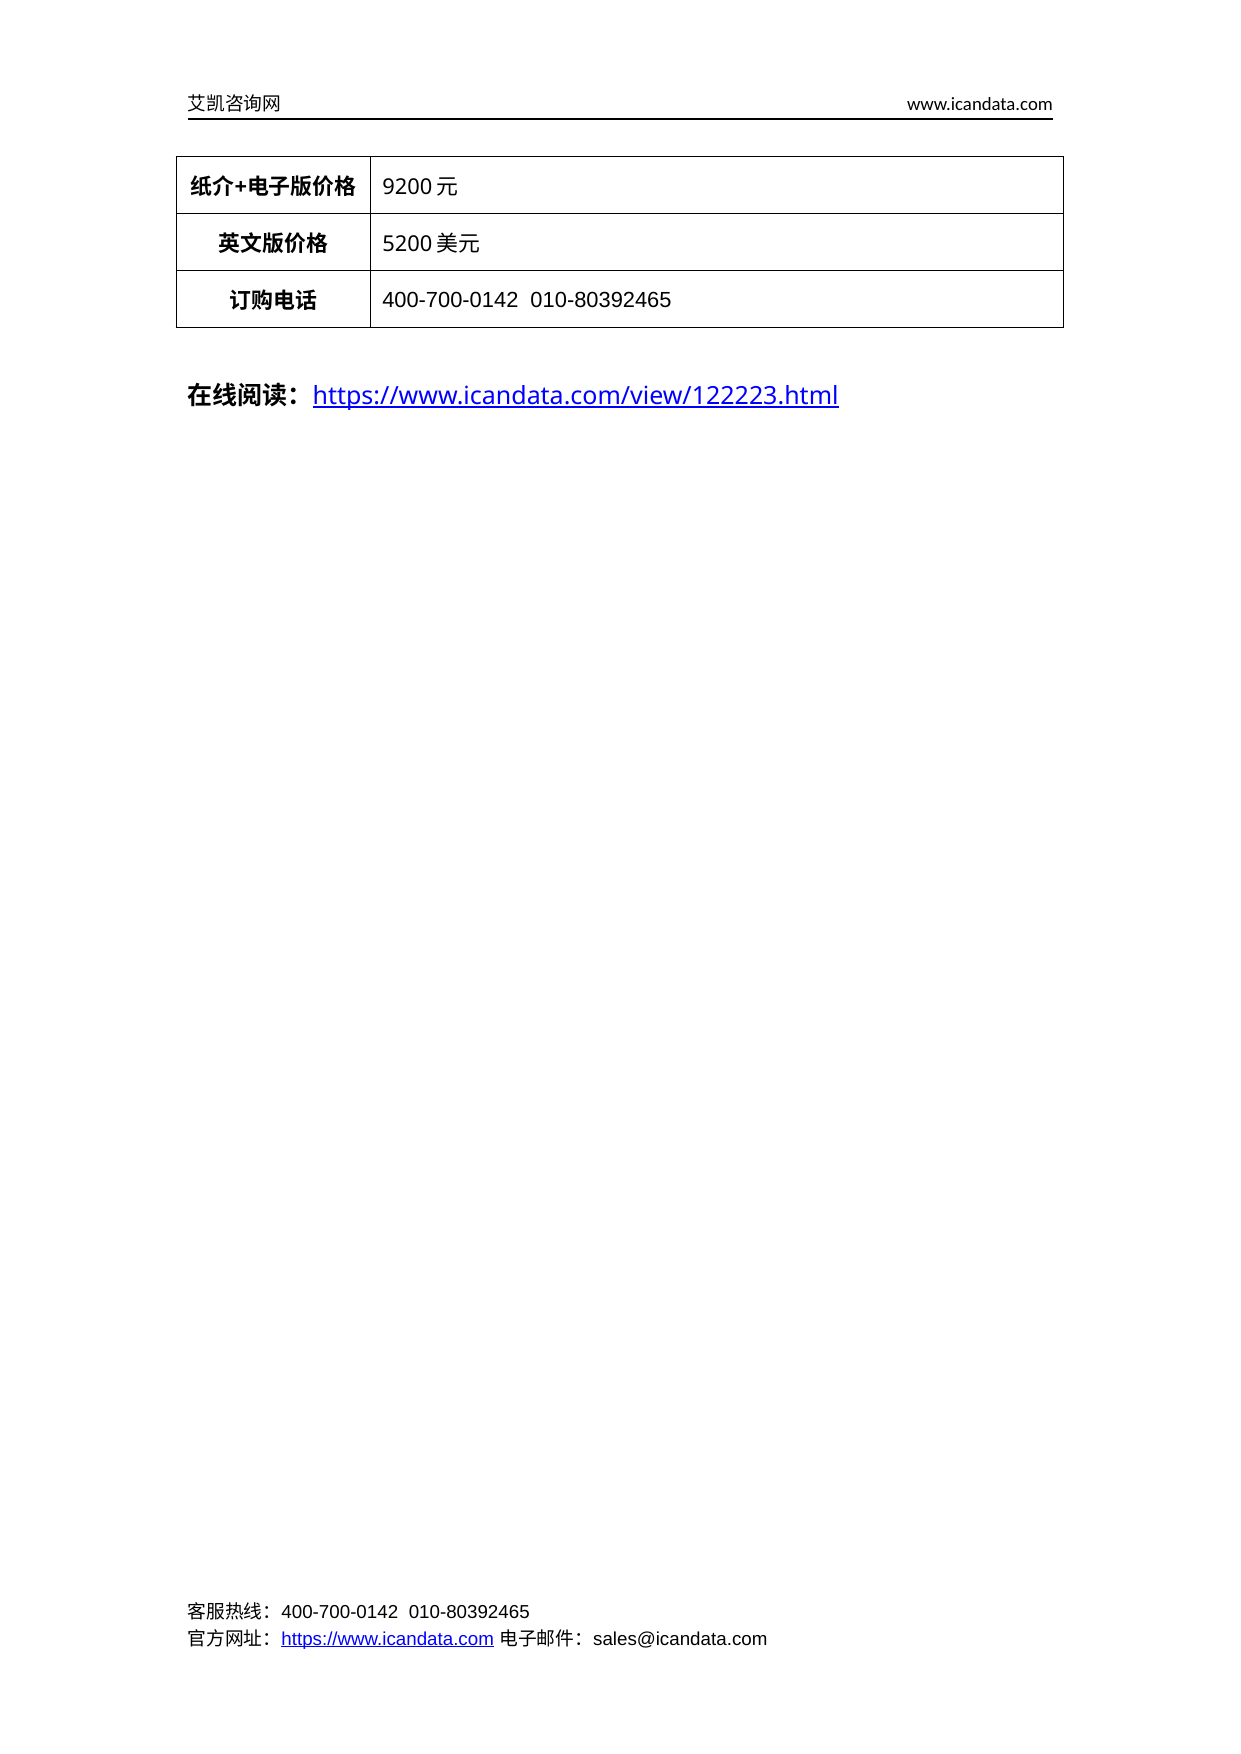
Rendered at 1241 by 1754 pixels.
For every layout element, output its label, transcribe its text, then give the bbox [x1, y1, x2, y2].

table_cell 5200美元 [371, 214, 1063, 270]
table_cell 400-700-0142 010-80392465 [371, 271, 1063, 327]
table_cell 9200元 [371, 157, 1063, 213]
text 在线阅读：https://www.icandata.com/view/122223.html [187, 361, 1053, 426]
table_cell 纸介+电子版价格 [177, 157, 370, 213]
table_cell 英文版价格 [177, 214, 370, 270]
table_cell 订购电话 [177, 271, 370, 327]
